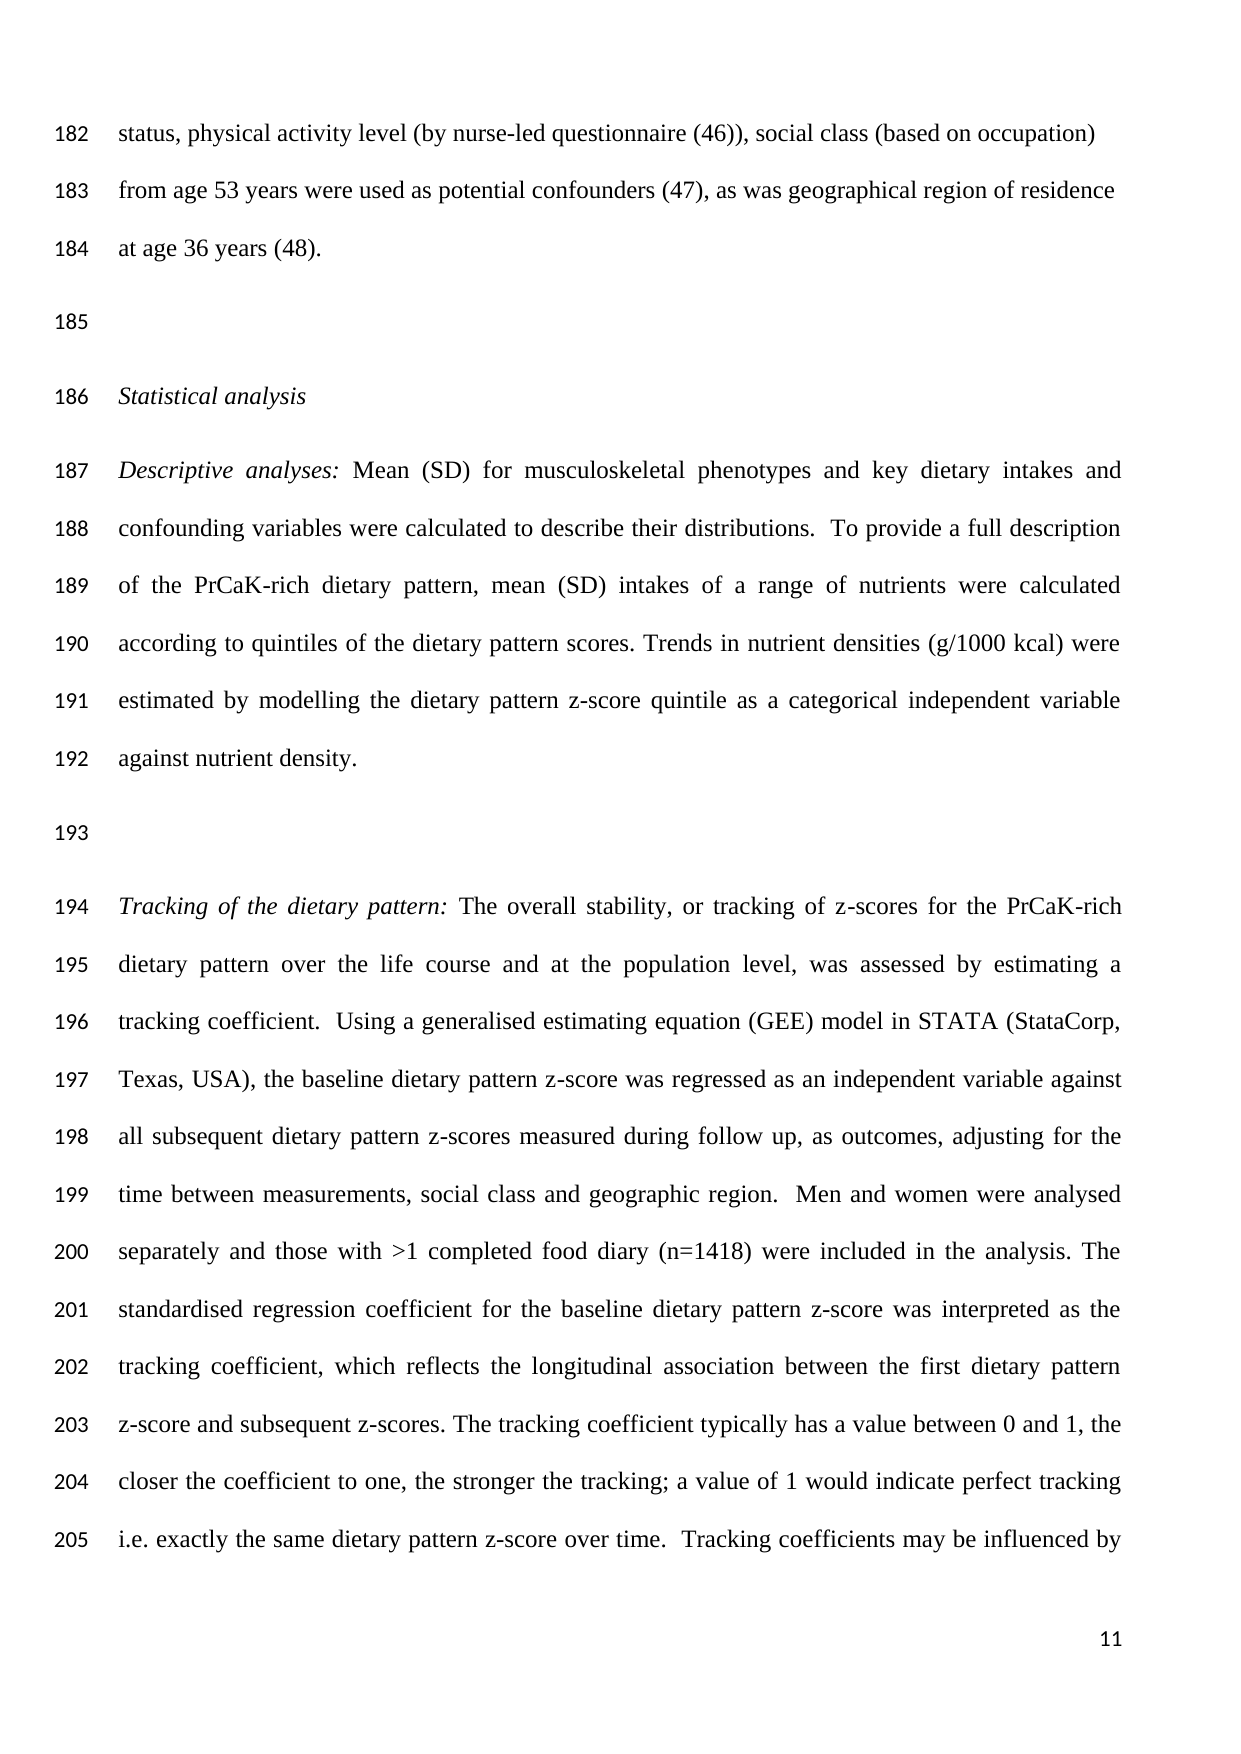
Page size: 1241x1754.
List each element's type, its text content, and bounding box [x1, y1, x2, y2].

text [118, 118, 1122, 262]
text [118, 891, 1122, 1553]
text Descriptive analyses: Mean (SD) for musculoskeletal phenotypes and key dietary intakes and confounding variables were calculated to describe their distributions. To provide a full description of the PrCaK-rich dietary pattern, mean (SD) intakes of a range of nutrients were calculated according to quintiles of the dietary pattern scores. Trends in nutrient densities (g/1000 kcal) were estimated by modelling the dietary pattern z-score quintile as a categorical independent variable against nutrient density. [118, 456, 1122, 772]
text Statistical analysis [118, 381, 1122, 410]
